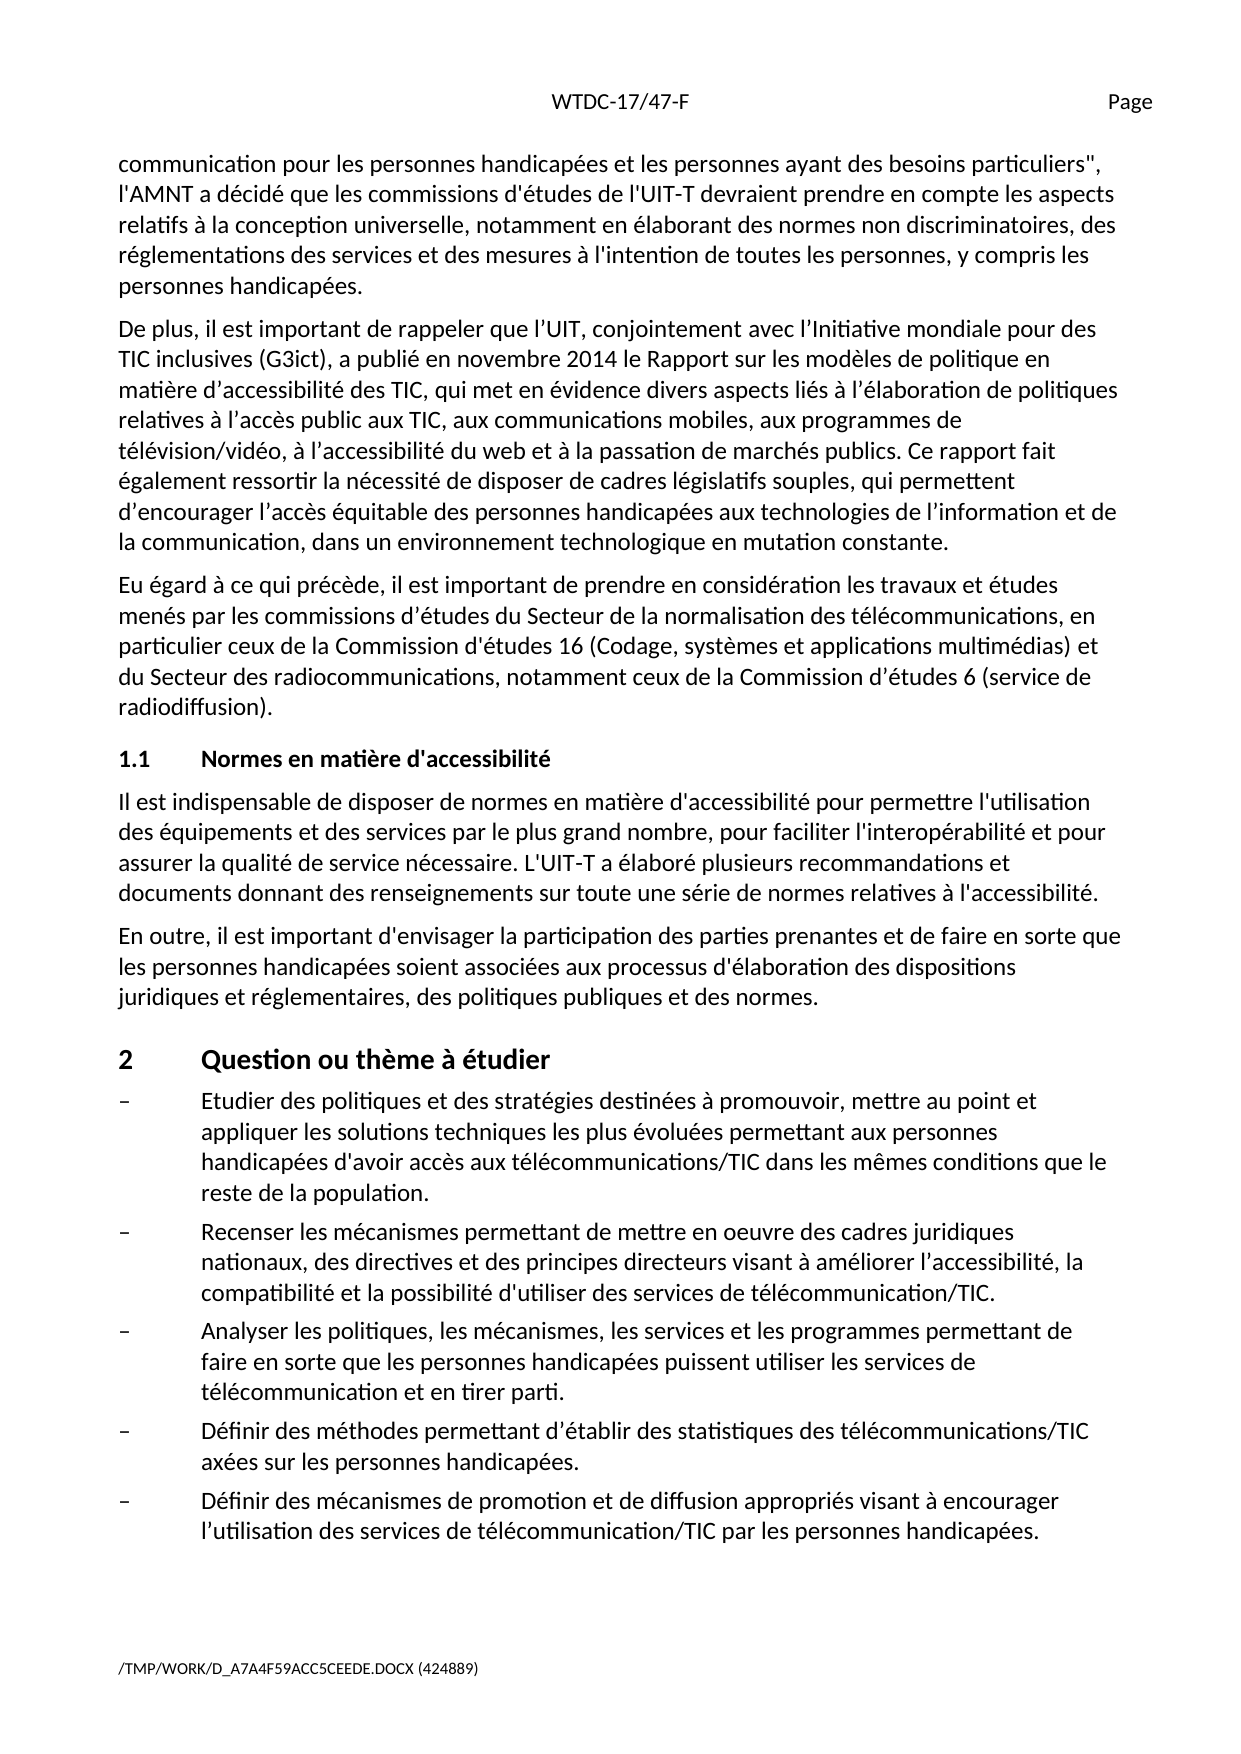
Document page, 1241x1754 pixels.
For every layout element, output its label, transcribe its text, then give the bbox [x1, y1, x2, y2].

text Etudier des politiques et des stratégies destinées à promouvoir, mettre au point et appliquer les solutions techniques les plus évoluées permettant aux personnes handicapées d'avoir accès aux télécommunications/TIC dans les mêmes conditions que le reste de la population. [118, 1085, 1122, 1207]
text En outre, il est important d'envisager la participation des parties prenantes et de faire en sorte que les personnes handicapées soient associées aux processus d'élaboration des dispositions juridiques et réglementaires, des politiques publiques et des normes. [118, 921, 1122, 1012]
subtitle 1.1 Normes en matière d'accessibilité [118, 743, 1122, 773]
subtitle 2 Question ou thème à étudier [118, 1041, 1122, 1077]
text Il est indispensable de disposer de normes en matière d'accessibilité pour permettre l'utilisation des équipements et des services par le plus grand nombre, pour faciliter l'interopérabilité et pour assurer la qualité de service nécessaire. L'UIT-T a élaboré plusieurs recommandations et documents donnant des renseignements sur toute une série de normes relatives à l'accessibilité. [118, 786, 1122, 908]
